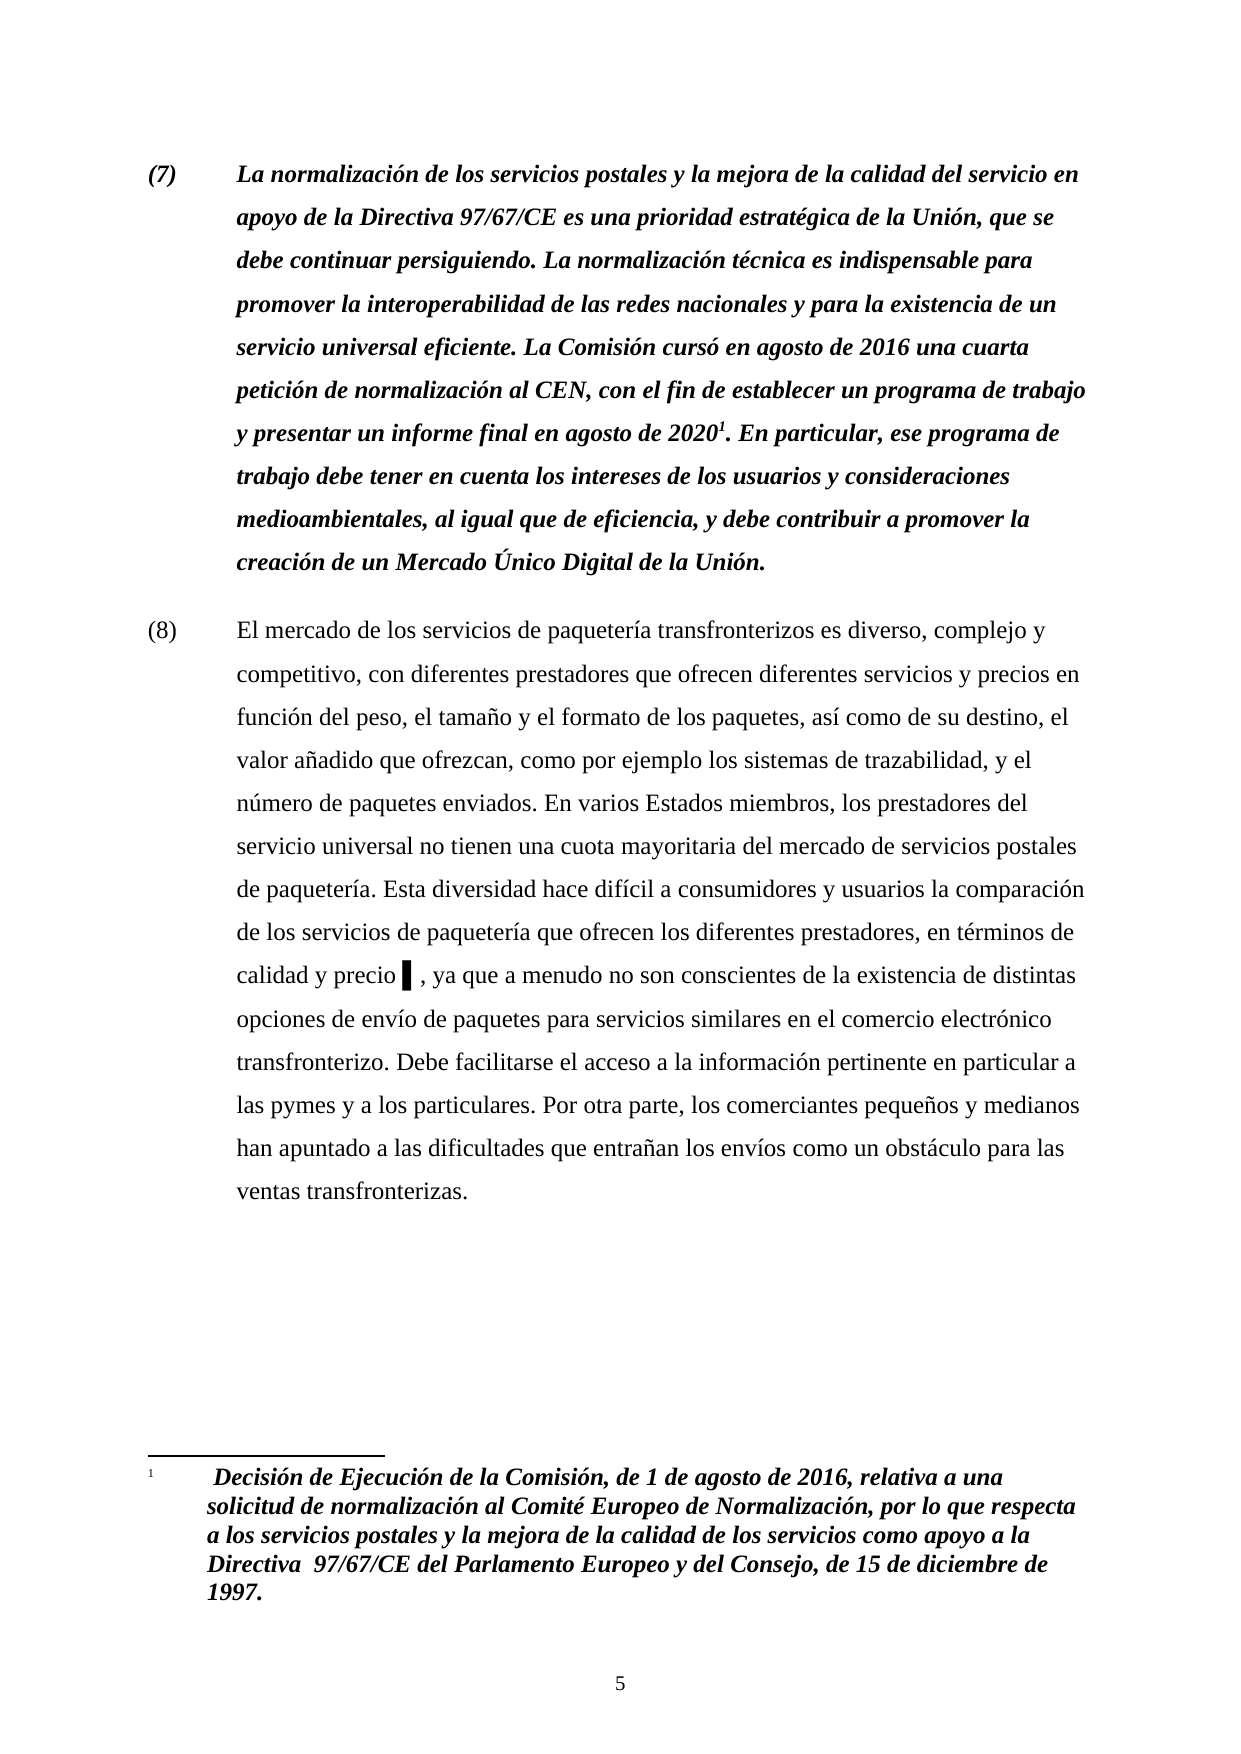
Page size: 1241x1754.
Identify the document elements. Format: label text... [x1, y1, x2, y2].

text (8) El mercado de los servicios de paquetería transfronterizos es diverso, complejo y competitivo, con diferentes prestadores que ofrecen diferentes servicios y precios en función del peso, el tamaño y el formato de los paquetes, así como de su destino, el valor añadido que ofrezcan, como por ejemplo los sistemas de trazabilidad, y el número de paquetes enviados. En varios Estados miembros, los prestadores del servicio universal no tienen una cuota mayoritaria del mercado de servicios postales de paquetería. Esta diversidad hace difícil a consumidores y usuarios la comparación de los servicios de paquetería que ofrecen los diferentes prestadores, en términos de calidad y precio ▌, ya que a menudo no son conscientes de la existencia de distintas opciones de envío de paquetes para servicios similares en el comercio electrónico transfronterizo. Debe facilitarse el acceso a la información pertinente en particular a las pymes y a los particulares. Por otra parte, los comerciantes pequeños y medianos han apuntado a las dificultades que entrañan los envíos como un obstáculo para las ventas transfronterizas. [148, 616, 1092, 1205]
text (7) La normalización de los servicios postales y la mejora de la calidad del servicio en apoyo de la Directiva 97/67/CE es una prioridad estratégica de la Unión, que se debe continuar persiguiendo. La normalización técnica es indispensable para promover la interoperabilidad de las redes nacionales y para la existencia de un servicio universal eficiente. La Comisión cursó en agosto de 2016 una cuarta petición de normalización al CEN, con el fin de establecer un programa de trabajo y presentar un informe final en agosto de 2020. En particular, ese programa de trabajo debe tener en cuenta los intereses de los usuarios y consideraciones medioambientales, al igual que de eficiencia, y debe contribuir a promover la creación de un Mercado Único Digital de la Unión. [148, 159, 1092, 576]
